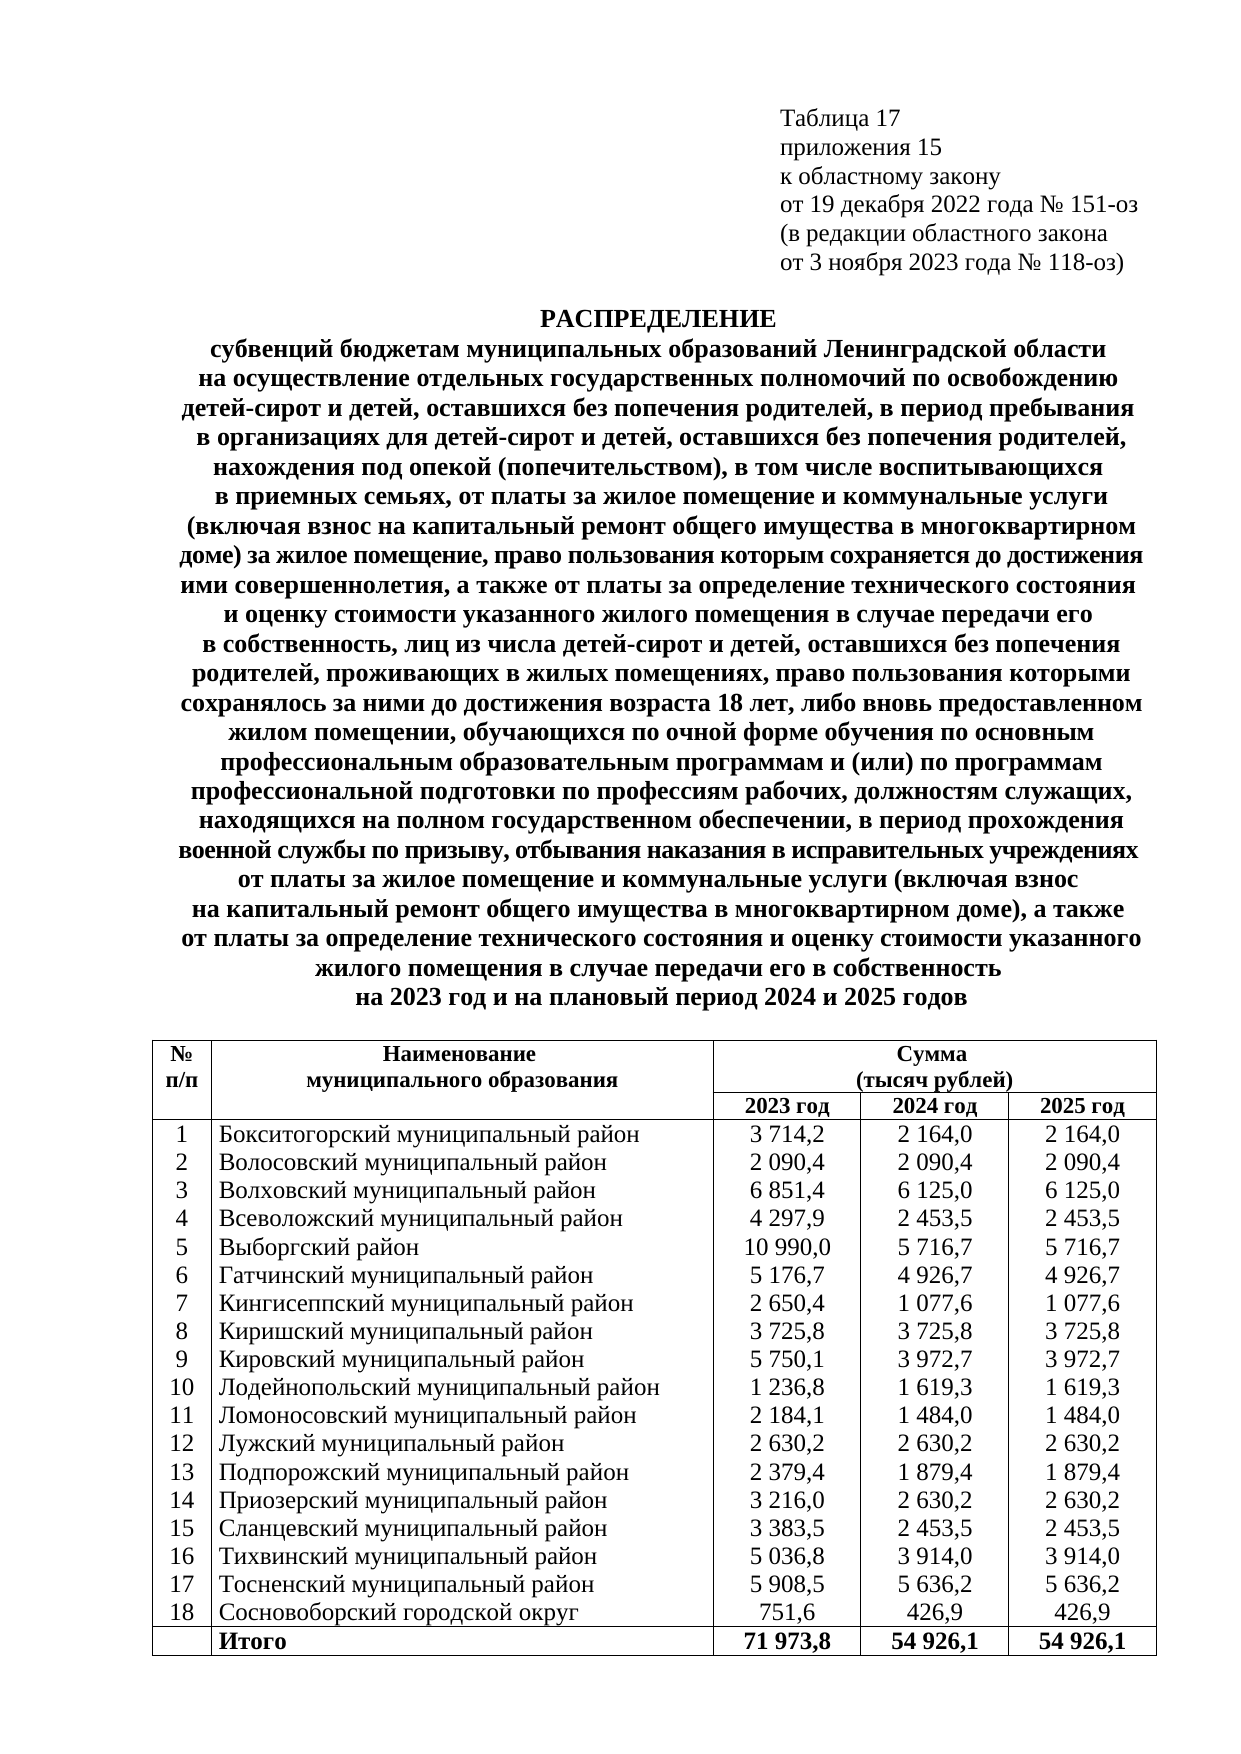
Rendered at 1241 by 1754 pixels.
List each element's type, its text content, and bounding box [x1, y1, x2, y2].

table_cell 3 714,2 [714, 1120, 860, 1148]
table_cell 426,9 [1009, 1598, 1156, 1626]
table_cell Волховский муниципальный район [212, 1176, 713, 1204]
table_cell 10 990,0 [714, 1233, 860, 1261]
table_cell 1 077,6 [861, 1289, 1008, 1317]
table_cell 751,6 [714, 1598, 860, 1626]
table_cell 5 636,2 [861, 1570, 1008, 1598]
table_header Наименование муниципального образования [212, 1041, 713, 1119]
table_cell 17 [153, 1570, 211, 1598]
table_cell 2023 год [714, 1093, 860, 1119]
table_cell 5 716,7 [1009, 1233, 1156, 1261]
table_cell Тихвинский муниципальный район [212, 1542, 713, 1570]
table_cell Гатчинский муниципальный район [212, 1261, 713, 1289]
text РАСПРЕДЕЛЕНИЕ субвенций бюджетам муниципальных образований Ленинградской области на осуществление отдельных государственных полномочий по освобождению детей-сирот и детей, оставшихся без попечения родителей, в период пребывания в организациях для детей-сирот и детей, оставшихся без попечения родителей, нахождения под опекой (попечительством), в том числе воспитывающихся в приемных семьях, от платы за жилое помещение и коммунальные услуги (включая взнос на капитальный ремонт общего имущества в многоквартирном доме) за жилое помещение, право пользования которым сохраняется до достижения ими совершеннолетия, а также от платы за определение технического состояния и оценку стоимости указанного жилого помещения в случае передачи его в собственность, лиц из числа детей-сирот и детей, оставшихся без попечения родителей, проживающих в жилых помещениях, право пользования которыми сохранялось за ними до достижения возраста 18 лет, либо вновь предоставленном жилом помещении, обучающихся по очной форме обучения по основным профессиональным образовательным программам и (или) по программам профессиональной подготовки по профессиям рабочих, должностям служащих, находящихся на полном государственном обеспечении, в период прохождения военной службы по призыву, отбывания наказания в исправительных учреждениях от платы за жилое помещение и коммунальные услуги (включая взнос на капитальный ремонт общего имущества в многоквартирном доме), а также от платы за определение технического состояния и оценку стоимости указанного жилого помещения в случае передачи его в собственность на 2023 год и на плановый период 2024 и 2025 годов [159, 304, 1163, 1011]
table_cell Кингисеппский муниципальный район [212, 1289, 713, 1317]
table_cell 10 [153, 1373, 211, 1401]
table_header Сумма (тысяч рублей) [714, 1041, 1156, 1092]
table_cell 54 926,1 [861, 1627, 1008, 1655]
table_cell 2 184,1 [714, 1401, 860, 1429]
table_cell 5 716,7 [861, 1233, 1008, 1261]
table_cell 1 077,6 [1009, 1289, 1156, 1317]
table_cell 2024 год [861, 1093, 1008, 1119]
table_cell 2 650,4 [714, 1289, 860, 1317]
table_cell 2 630,2 [861, 1429, 1008, 1457]
table_cell Бокситогорский муниципальный район [212, 1120, 713, 1148]
table_cell 1 619,3 [861, 1373, 1008, 1401]
table_cell Тосненский муниципальный район [212, 1570, 713, 1598]
table_cell 2 630,2 [861, 1486, 1008, 1514]
table_cell Подпорожский муниципальный район [212, 1458, 713, 1486]
table_cell 2 453,5 [861, 1204, 1008, 1232]
table_cell 8 [153, 1317, 211, 1345]
table_cell Лужский муниципальный район [212, 1429, 713, 1457]
table_cell 5 176,7 [714, 1261, 860, 1289]
table_cell 2 090,4 [861, 1148, 1008, 1176]
table_cell 2 090,4 [714, 1148, 860, 1176]
table_cell 3 914,0 [861, 1542, 1008, 1570]
table_cell Сланцевский муниципальный район [212, 1514, 713, 1542]
table_cell 5 750,1 [714, 1345, 860, 1373]
table_cell 6 125,0 [861, 1176, 1008, 1204]
table_cell 2 [153, 1148, 211, 1176]
table_cell 2025 год [1009, 1093, 1156, 1119]
table_cell Выборгский район [212, 1233, 713, 1261]
table_cell 4 926,7 [861, 1261, 1008, 1289]
text Таблица 17 приложения 15 к областному закону от 19 декабря 2022 года № 151-оз (в редакции областного закона [780, 103, 1163, 247]
table_cell 54 926,1 [1009, 1627, 1156, 1655]
table_cell Киришский муниципальный район [212, 1317, 713, 1345]
table_cell Приозерский муниципальный район [212, 1486, 713, 1514]
table_cell 3 725,8 [714, 1317, 860, 1345]
table_cell Кировский муниципальный район [212, 1345, 713, 1373]
table_cell 18 [153, 1598, 211, 1626]
table_header № п/п [153, 1041, 211, 1119]
table_cell Волосовский муниципальный район [212, 1148, 713, 1176]
table_cell 2 379,4 [714, 1458, 860, 1486]
table_cell 12 [153, 1429, 211, 1457]
table_cell 14 [153, 1486, 211, 1514]
table_cell 3 972,7 [1009, 1345, 1156, 1373]
table_cell 3 914,0 [1009, 1542, 1156, 1570]
table_cell Итого [212, 1627, 713, 1655]
table_cell 3 725,8 [1009, 1317, 1156, 1345]
table_cell 71 973,8 [714, 1627, 860, 1655]
table_cell 4 297,9 [714, 1204, 860, 1232]
table_cell 7 [153, 1289, 211, 1317]
table_cell 5 [153, 1233, 211, 1261]
table_cell 3 972,7 [861, 1345, 1008, 1373]
table_cell 3 216,0 [714, 1486, 860, 1514]
table_cell 6 125,0 [1009, 1176, 1156, 1204]
table_cell 2 630,2 [1009, 1429, 1156, 1457]
table_cell 5 036,8 [714, 1542, 860, 1570]
table_cell 2 164,0 [861, 1120, 1008, 1148]
table_cell 2 164,0 [1009, 1120, 1156, 1148]
table_cell 2 630,2 [714, 1429, 860, 1457]
table_cell [153, 1627, 211, 1655]
table_cell 2 630,2 [1009, 1486, 1156, 1514]
table_cell 3 383,5 [714, 1514, 860, 1542]
table_cell 426,9 [861, 1598, 1008, 1626]
table_cell 5 636,2 [1009, 1570, 1156, 1598]
table_cell 5 908,5 [714, 1570, 860, 1598]
table_cell 16 [153, 1542, 211, 1570]
table_cell 1 484,0 [861, 1401, 1008, 1429]
table_cell Сосновоборский городской округ [212, 1598, 713, 1626]
table_cell 3 [153, 1176, 211, 1204]
table_cell 2 453,5 [1009, 1514, 1156, 1542]
table_cell 13 [153, 1458, 211, 1486]
table_cell Всеволожский муниципальный район [212, 1204, 713, 1232]
table_cell Лодейнопольский муниципальный район [212, 1373, 713, 1401]
table_cell 1 879,4 [1009, 1458, 1156, 1486]
table_cell 2 453,5 [1009, 1204, 1156, 1232]
table_cell 1 [153, 1120, 211, 1148]
table_cell 9 [153, 1345, 211, 1373]
table_cell 6 851,4 [714, 1176, 860, 1204]
table_cell 11 [153, 1401, 211, 1429]
table_cell 6 [153, 1261, 211, 1289]
table_cell 4 926,7 [1009, 1261, 1156, 1289]
table_cell 1 619,3 [1009, 1373, 1156, 1401]
table_cell Ломоносовский муниципальный район [212, 1401, 713, 1429]
table_cell 15 [153, 1514, 211, 1542]
text от 3 ноября 2023 года № 118-оз) [780, 247, 1163, 276]
table_cell 2 090,4 [1009, 1148, 1156, 1176]
table_cell 1 484,0 [1009, 1401, 1156, 1429]
table_cell 2 453,5 [861, 1514, 1008, 1542]
table_cell 1 236,8 [714, 1373, 860, 1401]
table_cell 4 [153, 1204, 211, 1232]
table_cell 1 879,4 [861, 1458, 1008, 1486]
table_cell 3 725,8 [861, 1317, 1008, 1345]
